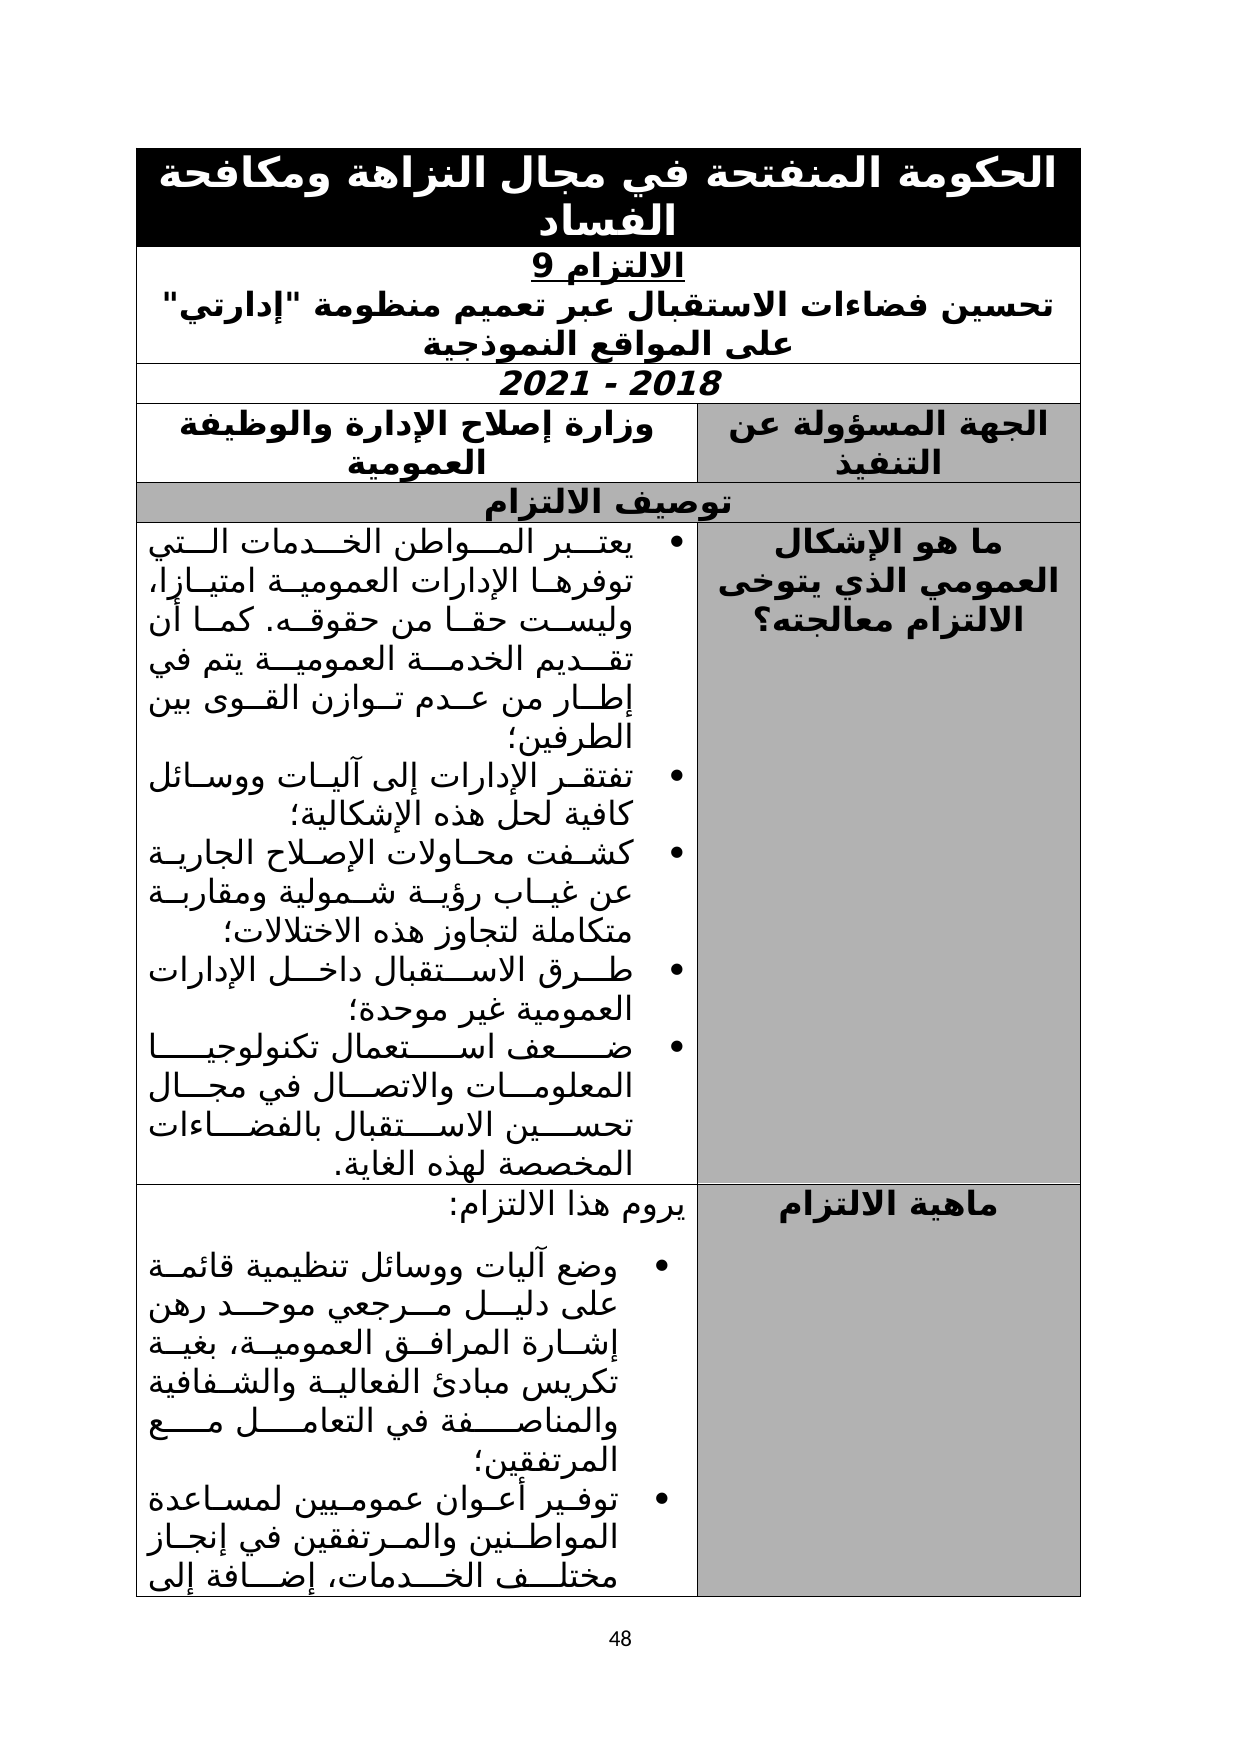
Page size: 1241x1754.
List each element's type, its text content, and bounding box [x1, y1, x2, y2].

table_cell يعتبر المواطن الخدمات التي توفرها الإدارات العمومية امتيازا، وليست حقا من حقوقه. كما أن تقديم الخدمة العمومية يتم في إطار من عدم توازن القوى بين الطرفين؛ تفتقر الإدارات إلى آليات ووسائل كافية لحل هذه الإشكالية؛ كشفت محاولات الإصلاح الجارية عن غياب رؤية شمولية ومقاربة متكاملة لتجاوز هذه الاختلالات؛ طرق الاستقبال داخل الإدارات العمومية غير موحدة؛ ضعف استعمال تكنولوجيا المعلومات والاتصال في مجال تحسين الاستقبال بالفضاءات المخصصة لهذه الغاية. [137, 523, 697, 1183]
table_cell الجهة المسؤولة عن التنفيذ [698, 404, 1080, 482]
table_cell توصيف الالتزام [137, 483, 1080, 522]
table_cell 2018 - 2021 [137, 364, 1080, 403]
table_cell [137, 1185, 697, 1596]
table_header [137, 149, 1080, 246]
table_cell وزارة إصلاح الإدارة والوظيفة العمومية [137, 404, 697, 482]
table_cell الالتزام 9 تحسين فضاءات الاستقبال عبر تعميم منظومة "إدارتي" على المواقع النموذجية [137, 247, 1080, 363]
table_cell ماهية الالتزام [698, 1185, 1080, 1596]
table_cell ما هو الإشكال العمومي الذي يتوخى الالتزام معالجته؟ [698, 523, 1080, 1183]
